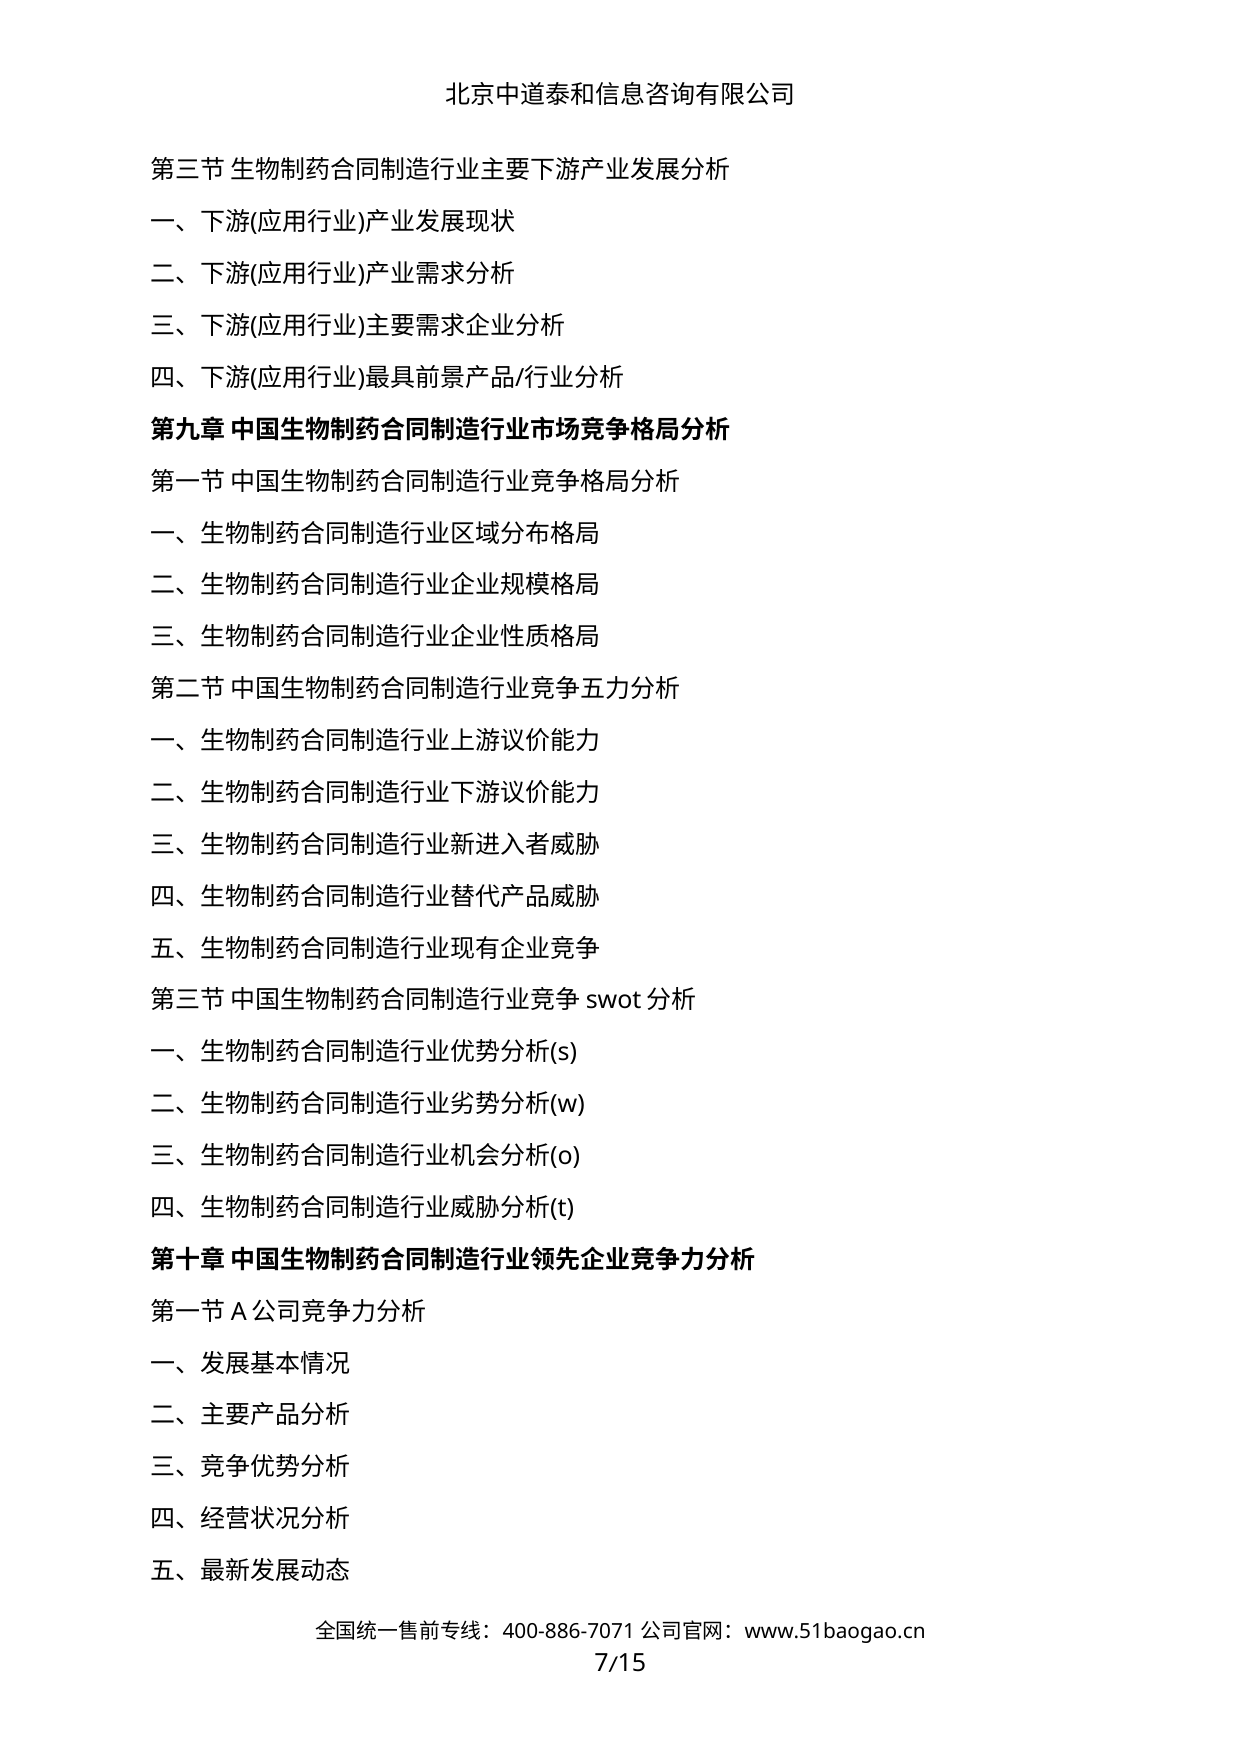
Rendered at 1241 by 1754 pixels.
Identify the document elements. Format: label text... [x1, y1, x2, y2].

text 第三节 中国生物制药合同制造行业竞争swot分析 [150, 980, 1090, 1016]
text 第一节 A公司竞争力分析 [150, 1291, 1090, 1327]
text 一、生物制药合同制造行业区域分布格局 [150, 513, 1090, 549]
text 四、经营状况分析 [150, 1499, 1090, 1535]
text 三、下游(应用行业)主要需求企业分析 [150, 306, 1090, 342]
text 二、生物制药合同制造行业企业规模格局 [150, 565, 1090, 601]
text 第一节 中国生物制药合同制造行业竞争格局分析 [150, 461, 1090, 497]
text 一、下游(应用行业)产业发展现状 [150, 202, 1090, 238]
text 四、下游(应用行业)最具前景产品/行业分析 [150, 357, 1090, 394]
text 五、生物制药合同制造行业现有企业竞争 [150, 928, 1090, 964]
text 一、生物制药合同制造行业上游议价能力 [150, 721, 1090, 757]
text 三、生物制药合同制造行业企业性质格局 [150, 617, 1090, 653]
text 二、下游(应用行业)产业需求分析 [150, 254, 1090, 290]
text 第九章 中国生物制药合同制造行业市场竞争格局分析 [150, 409, 1090, 446]
text 第二节 中国生物制药合同制造行业竞争五力分析 [150, 669, 1090, 705]
text 五、最新发展动态 [150, 1551, 1090, 1587]
text 一、发展基本情况 [150, 1343, 1090, 1379]
text 二、生物制药合同制造行业劣势分析(w) [150, 1084, 1090, 1120]
text 三、竞争优势分析 [150, 1447, 1090, 1483]
text 二、生物制药合同制造行业下游议价能力 [150, 772, 1090, 809]
text 四、生物制药合同制造行业威胁分析(t) [150, 1187, 1090, 1224]
text 三、生物制药合同制造行业新进入者威胁 [150, 824, 1090, 861]
text 三、生物制药合同制造行业机会分析(o) [150, 1136, 1090, 1172]
text 四、生物制药合同制造行业替代产品威胁 [150, 876, 1090, 912]
text 第三节 生物制药合同制造行业主要下游产业发展分析 [150, 150, 1090, 186]
text 二、主要产品分析 [150, 1395, 1090, 1431]
text 一、生物制药合同制造行业优势分析(s) [150, 1032, 1090, 1068]
text 第十章 中国生物制药合同制造行业领先企业竞争力分析 [150, 1239, 1090, 1276]
